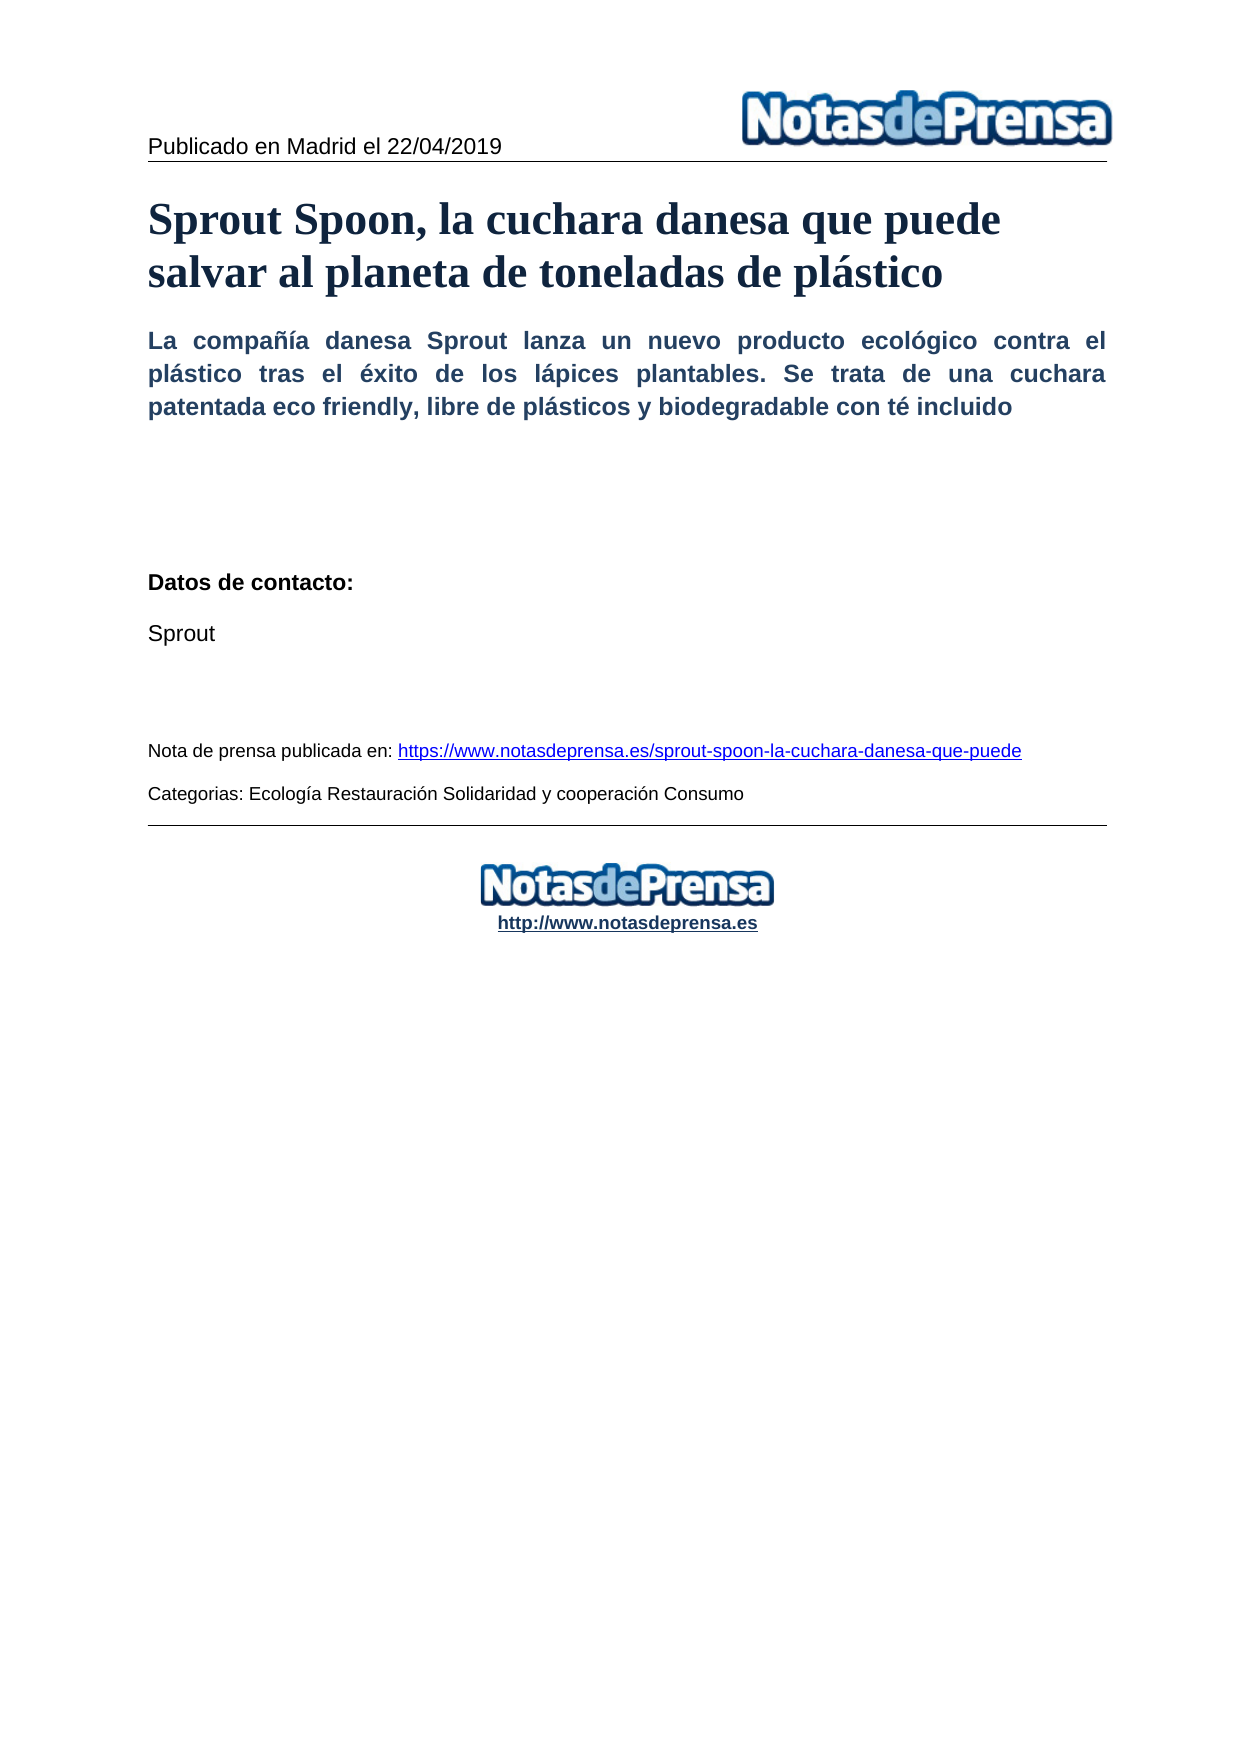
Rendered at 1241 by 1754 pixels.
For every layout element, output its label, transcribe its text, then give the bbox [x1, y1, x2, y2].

subtitle La compañía danesa Sprout lanza un nuevo producto ecológico contra el plástico tras el éxito de los lápices plantables. Se trata de una cuchara patentada eco friendly, libre de plásticos y biodegradable con té incluido [148, 326, 1107, 421]
picture [480, 862, 775, 908]
text Datos de contacto: [148, 568, 1107, 595]
text Categorias: Ecología Restauración Solidaridad y cooperación Consumo [148, 783, 1107, 804]
picture [742, 90, 1113, 148]
text Nota de prensa publicada en: https://www.notasdeprensa.es/sprout-spoon-la-cuchara-danesa-que-puede [148, 740, 1107, 762]
subtitle Sprout Spoon, la cuchara danesa que puede salvar al planeta de toneladas de plástico [148, 192, 1107, 297]
text Sprout [148, 619, 1063, 646]
text Publicado en Madrid el 22/04/2019 [148, 133, 1107, 161]
text http://www.notasdeprensa.es [148, 912, 1107, 934]
